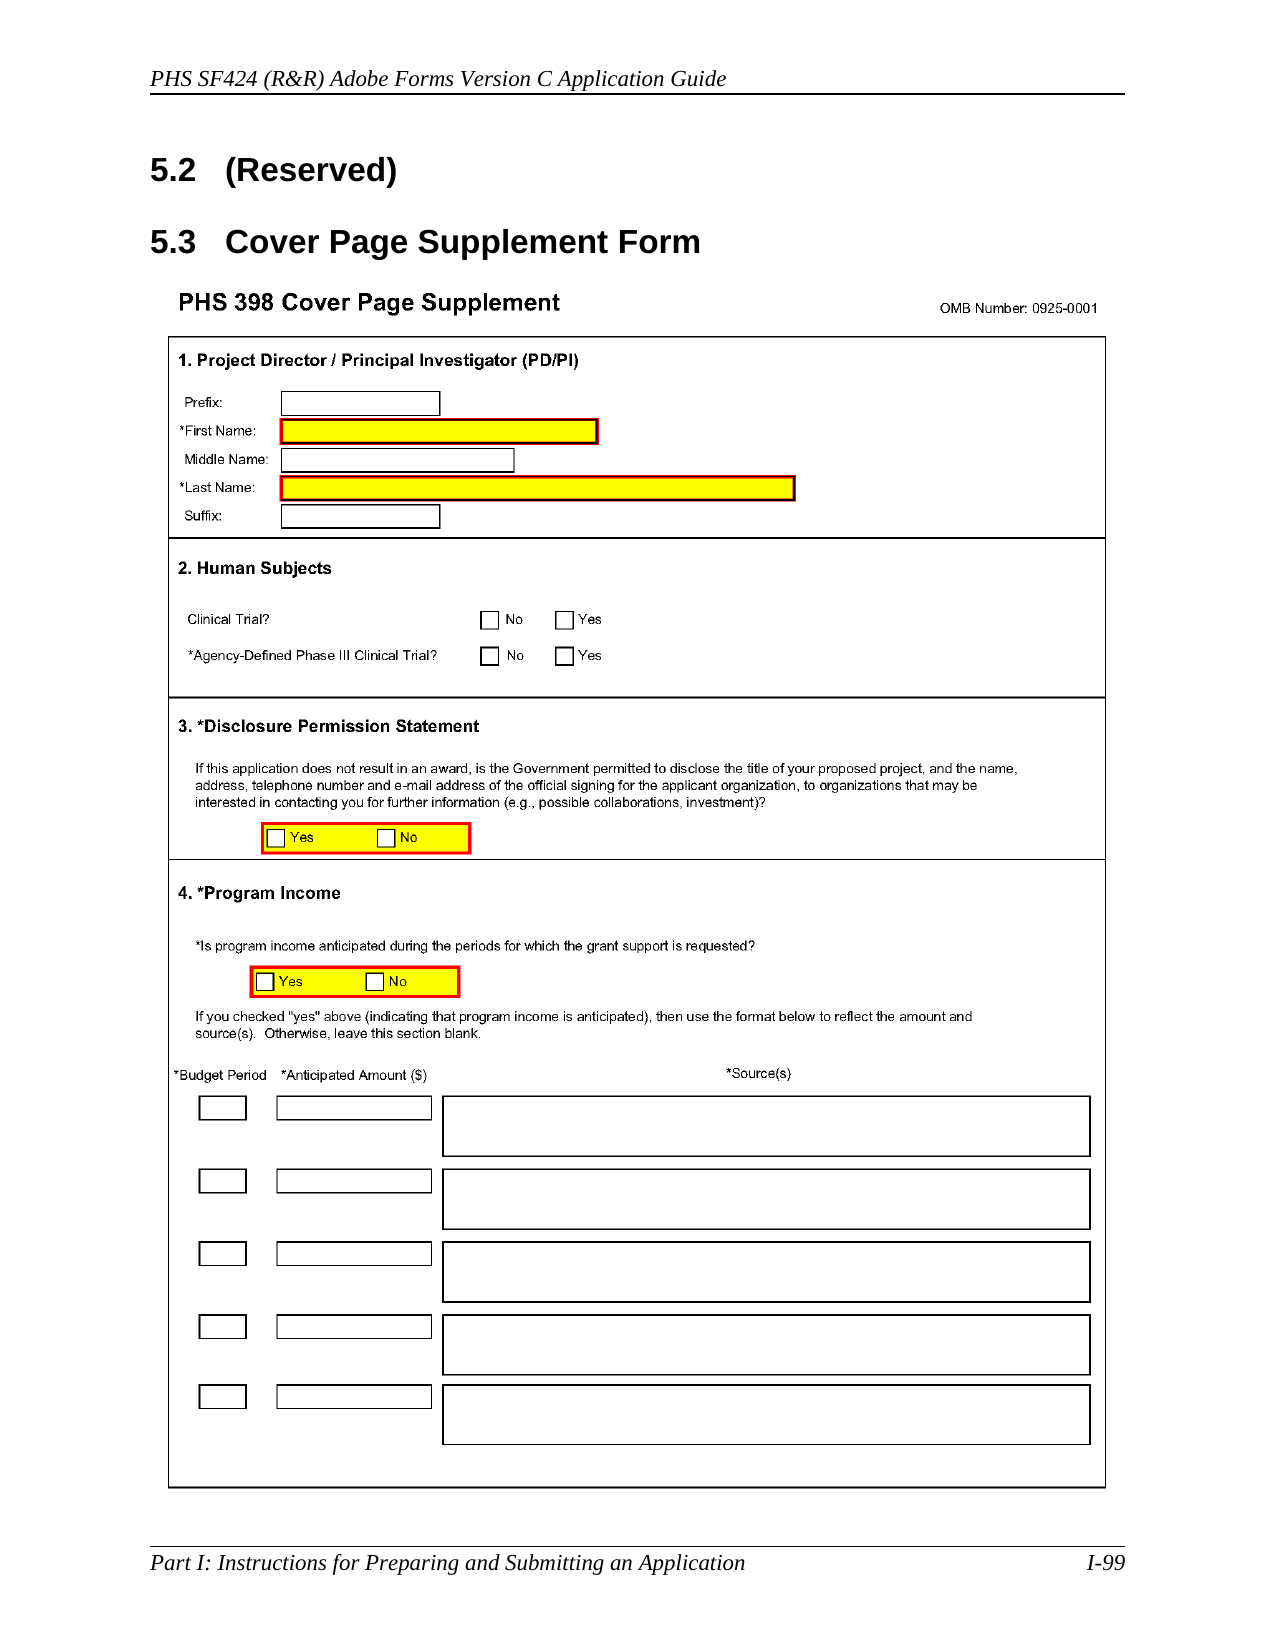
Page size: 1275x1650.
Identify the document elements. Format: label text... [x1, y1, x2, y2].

picture [165, 285, 1110, 1492]
subtitle 5.2 (Reserved) [150, 150, 1125, 188]
subtitle 5.3 Cover Page Supplement Form [150, 222, 1125, 260]
